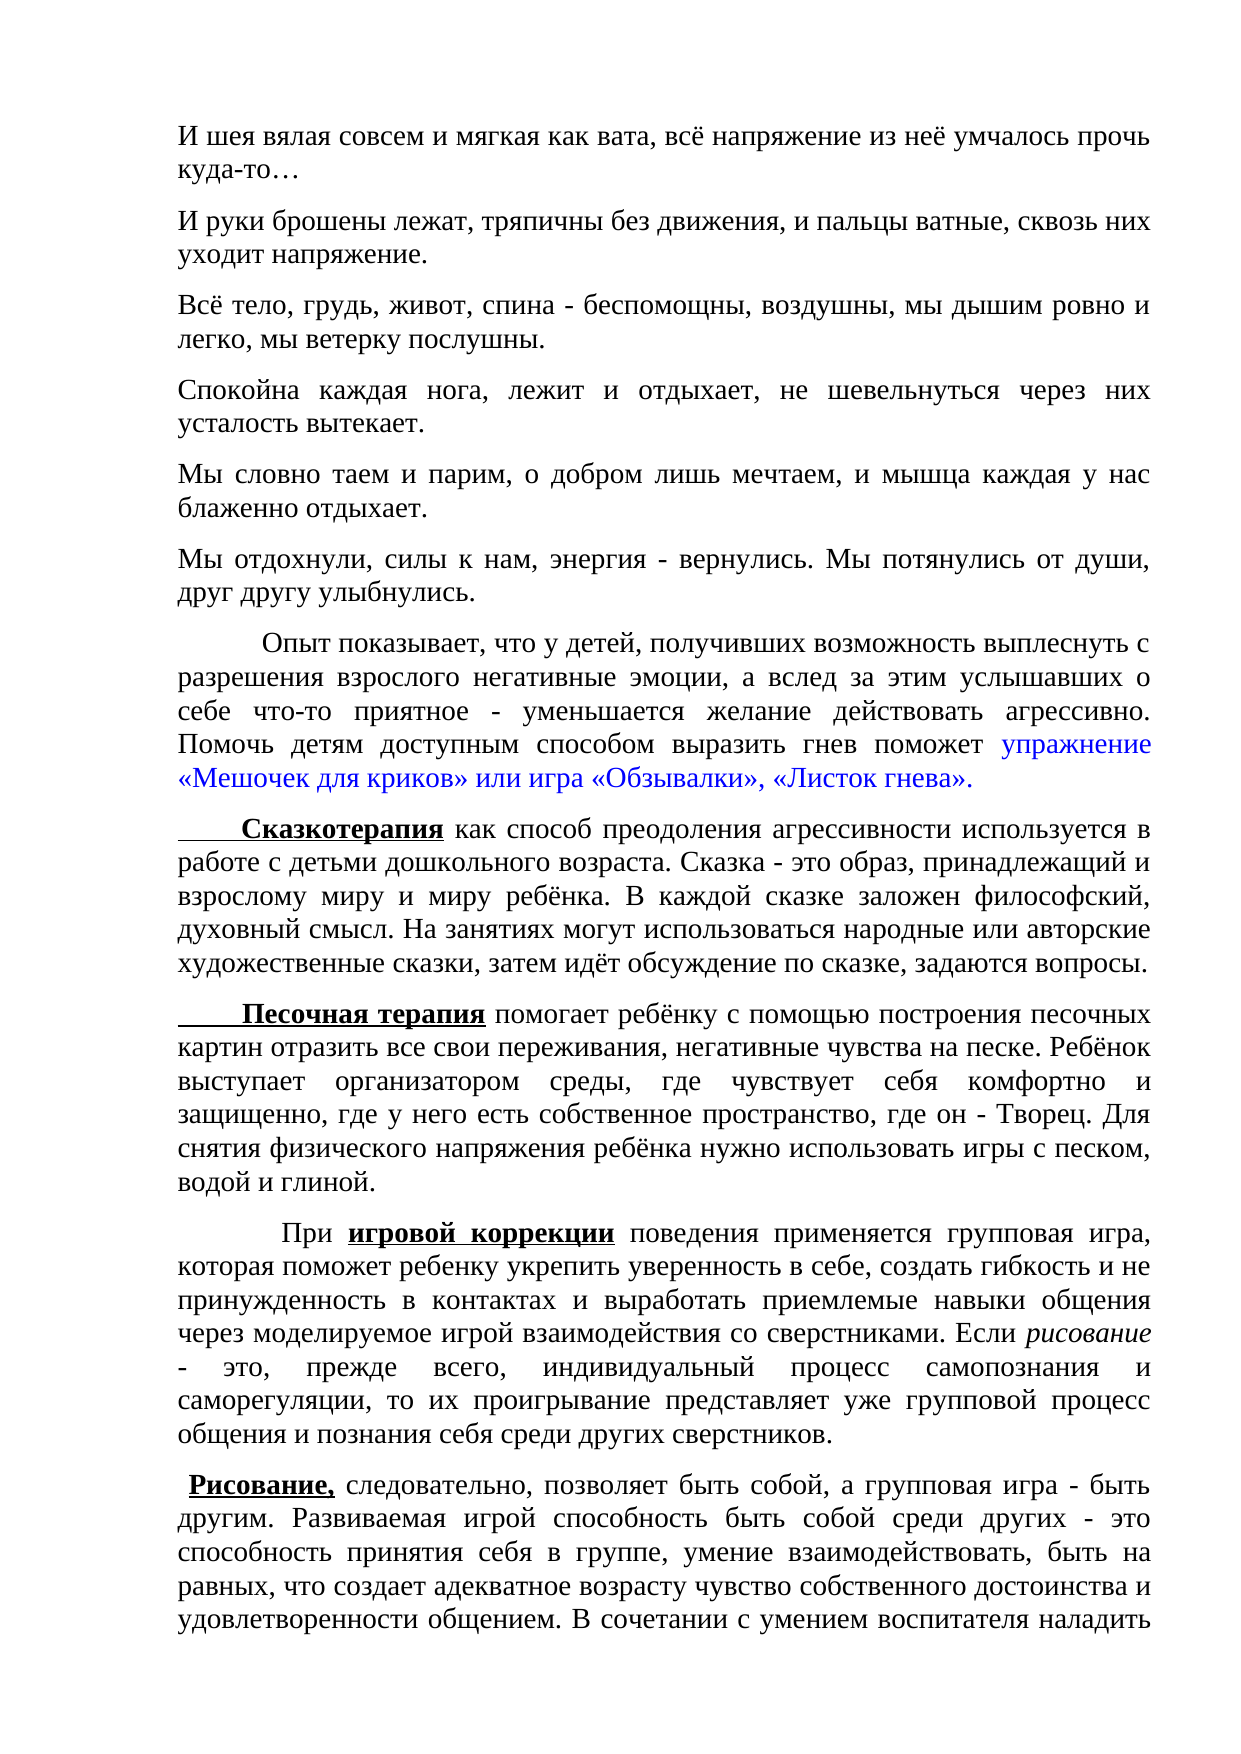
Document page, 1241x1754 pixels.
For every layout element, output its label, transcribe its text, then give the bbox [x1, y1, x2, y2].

text Мы словно таем и парим, о добром лишь мечтаем, и мышца каждая у нас блаженно отдыхает. [177, 456, 1152, 523]
text И руки брошены лежат, тряпичны без движения, и пальцы ватные, сквозь них уходит напряжение. [177, 203, 1152, 270]
text И шея вялая совсем и мягкая как вата, всё напряжение из неё умчалось прочь куда-то… [177, 118, 1152, 185]
text Всё тело, грудь, живот, спина - беспомощны, воздушны, мы дышим ровно и легко, мы ветерку послушны. [177, 287, 1152, 354]
text Мы отдохнули, силы к нам, энергия - вернулись. Мы потянулись от души, друг другу улыбнулись. [177, 541, 1152, 608]
text Спокойна каждая нога, лежит и отдыхает, не шевельнуться через них усталость вытекает. [177, 372, 1152, 439]
text Сказкотерапия как способ преодоления агрессивности используется в работе с детьми дошкольного возраста. Сказка - это образ, принадлежащий и взрослому миру и миру ребёнка. В каждой сказке заложен философский, духовный смысл. На занятиях могут использоваться народные или авторские художественные сказки, затем идёт обсуждение по сказке, задаются вопросы. [177, 811, 1152, 978]
text Опыт показывает, что у детей, получивших возможность выплеснуть с разрешения взрослого негативные эмоции, а вслед за этим услышавших о себе что-то приятное - уменьшается желание действовать агрессивно. Помочь детям доступным способом выразить гнев поможет упражнение «Мешочек для криков» или игра «Обзывалки», «Листок гнева». [177, 626, 1152, 793]
text Песочная терапия помогает ребёнку с помощью построения песочных картин отразить все свои переживания, негативные чувства на песке. Ребёнок выступает организатором среды, где чувствует себя комфортно и защищенно, где у него есть собственное пространство, где он - Творец. Для снятия физического напряжения ребёнка нужно использовать игры с песком, водой и глиной. [177, 996, 1152, 1197]
text При игровой коррекции поведения применяется групповая игра, которая поможет ребенку укрепить уверенность в себе, создать гибкость и не принужденность в контактах и выработать приемлемые навыки общения через моделируемое игрой взаимодействия со сверстниками. Если рисование - это, прежде всего, индивидуальный процесс самопознания и саморегуляции, то их проигрывание представляет уже групповой процесс общения и познания себя среди других сверстников. [177, 1215, 1152, 1449]
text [177, 1467, 1152, 1635]
